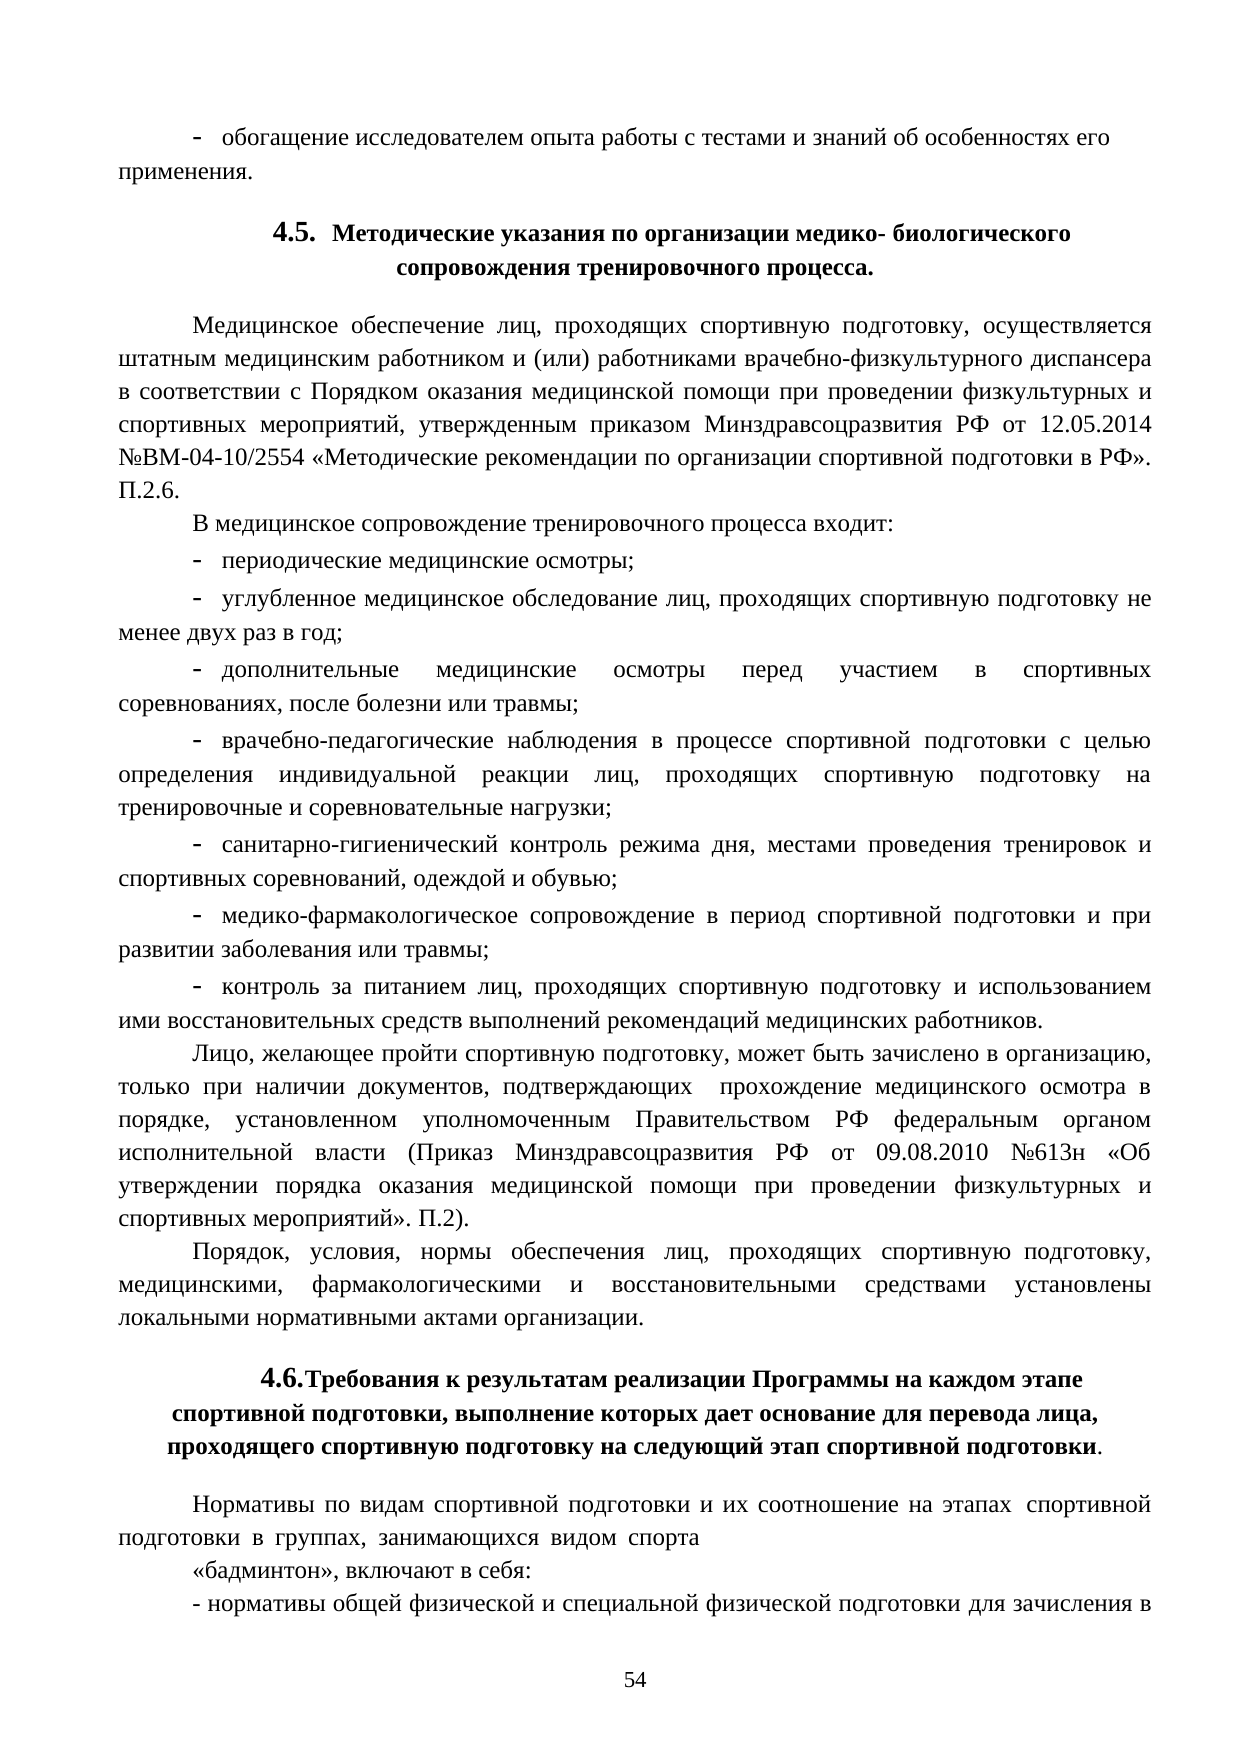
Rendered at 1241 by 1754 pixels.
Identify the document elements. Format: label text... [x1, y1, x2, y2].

text В медицинское сопровождение тренировочного процесса входит: [118, 508, 1152, 537]
list санитарно-гигиенический контроль режима дня, местами проведения тренировок и спортивных соревнований, одеждой и обувью; [118, 825, 1152, 892]
list углубленное медицинское обследование лиц, проходящих спортивную подготовку не менее двух раз в год; [118, 579, 1152, 646]
text Лицо, желающее пройти спортивную подготовку, может быть зачислено в организацию, только при наличии документов, подтверждающих прохождение медицинского осмотра в порядке, установленном уполномоченным Правительством РФ федеральным органом исполнительной власти (Приказ Минздравсоцразвития РФ от 09.08.2010 №613н «Об утверждении порядка оказания медицинской помощи при проведении физкультурных и спортивных мероприятий». П.2). [118, 1038, 1152, 1232]
list периодические медицинские осмотры; [118, 541, 1152, 574]
subtitle Методические указания по организации медико- биологического сопровождения тренировочного процесса. [118, 214, 1152, 281]
subtitle Требования к результатам реализации Программы на каждом этапе спортивной подготовки, выполнение которых дает основание для перевода лица, проходящего спортивную подготовку на следующий этап спортивной подготовки. [118, 1360, 1152, 1459]
text «бадминтон», включают в себя: [118, 1555, 1152, 1584]
list контроль за питанием лиц, проходящих спортивную подготовку и использованием ими восстановительных средств выполнений рекомендаций медицинских работников. [118, 967, 1152, 1033]
list врачебно-педагогические наблюдения в процессе спортивной подготовки с целью определения индивидуальной реакции лиц, проходящих спортивную подготовку на тренировочные и соревновательные нагрузки; [118, 721, 1152, 821]
text Нормативы по видам спортивной подготовки и их соотношение на этапах спортивной подготовки в группах, занимающихся видом спорта [118, 1489, 1152, 1551]
list медико-фармакологическое сопровождение в период спортивной подготовки и при развитии заболевания или травмы; [118, 896, 1152, 963]
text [118, 1588, 1152, 1617]
text Медицинское обеспечение лиц, проходящих спортивную подготовку, осуществляется штатным медицинским работником и (или) работниками врачебно-физкультурного диспансера в соответствии с Порядком оказания медицинской помощи при проведении физкультурных и спортивных мероприятий, утвержденным приказом Минздравсоцразвития РФ от 12.05.2014 №ВМ-04-10/2554 «Методические рекомендации по организации спортивной подготовки в РФ». П.2.6. [118, 310, 1152, 504]
list дополнительные медицинские осмотры перед участием в спортивных соревнованиях, после болезни или травмы; [118, 650, 1152, 717]
list обогащение исследователем опыта работы с тестами и знаний об особенностях его применения. [118, 118, 1152, 185]
text Порядок, условия, нормы обеспечения лиц, проходящих спортивную подготовку, медицинскими, фармакологическими и восстановительными средствами установлены локальными нормативными актами организации. [118, 1236, 1152, 1331]
